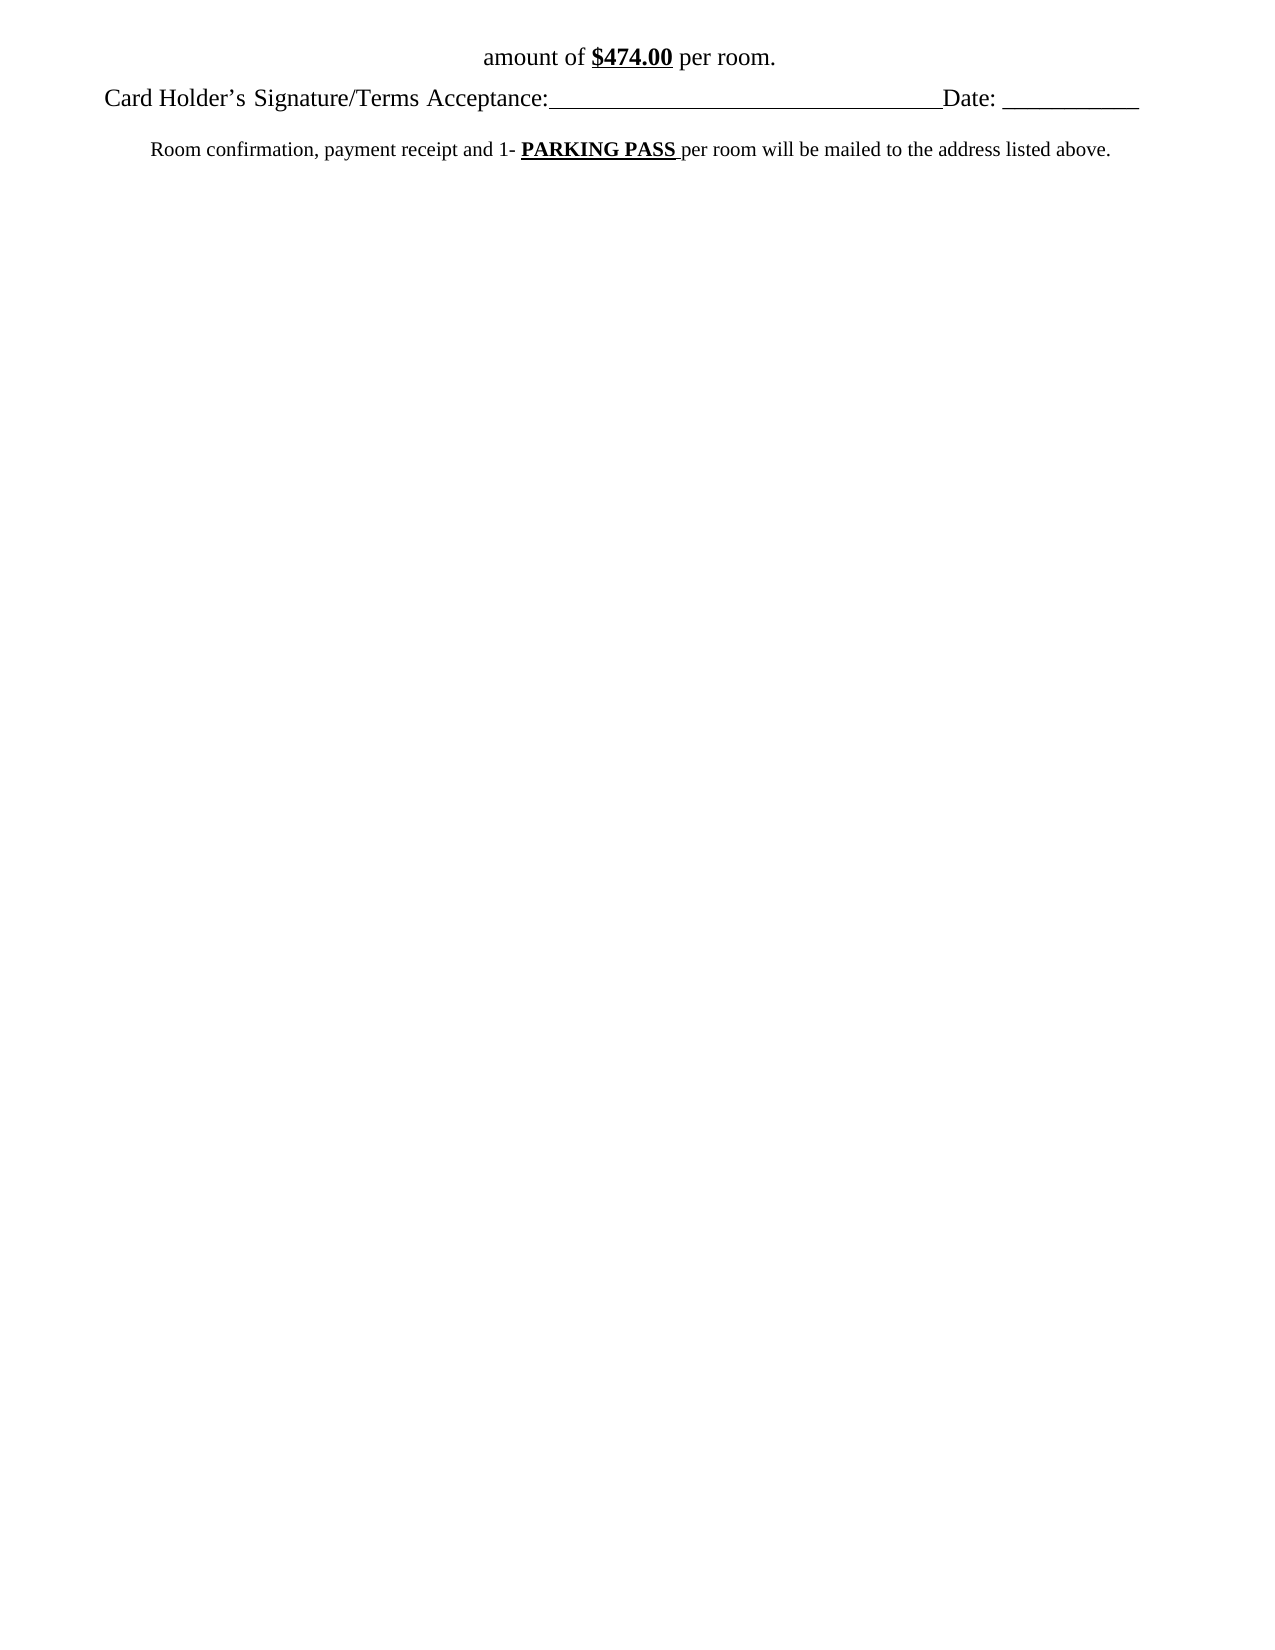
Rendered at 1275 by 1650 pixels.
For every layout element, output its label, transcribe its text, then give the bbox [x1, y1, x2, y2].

text amount of $474.00 per room. [108, 42, 1151, 70]
text Room confirmation, payment receipt and 1- PARKING PASS per room will be mailed to the address listed above. [88, 137, 1126, 161]
text Card Holder’s Signature/Terms Acceptance: Date: ___________ [104, 83, 1172, 112]
